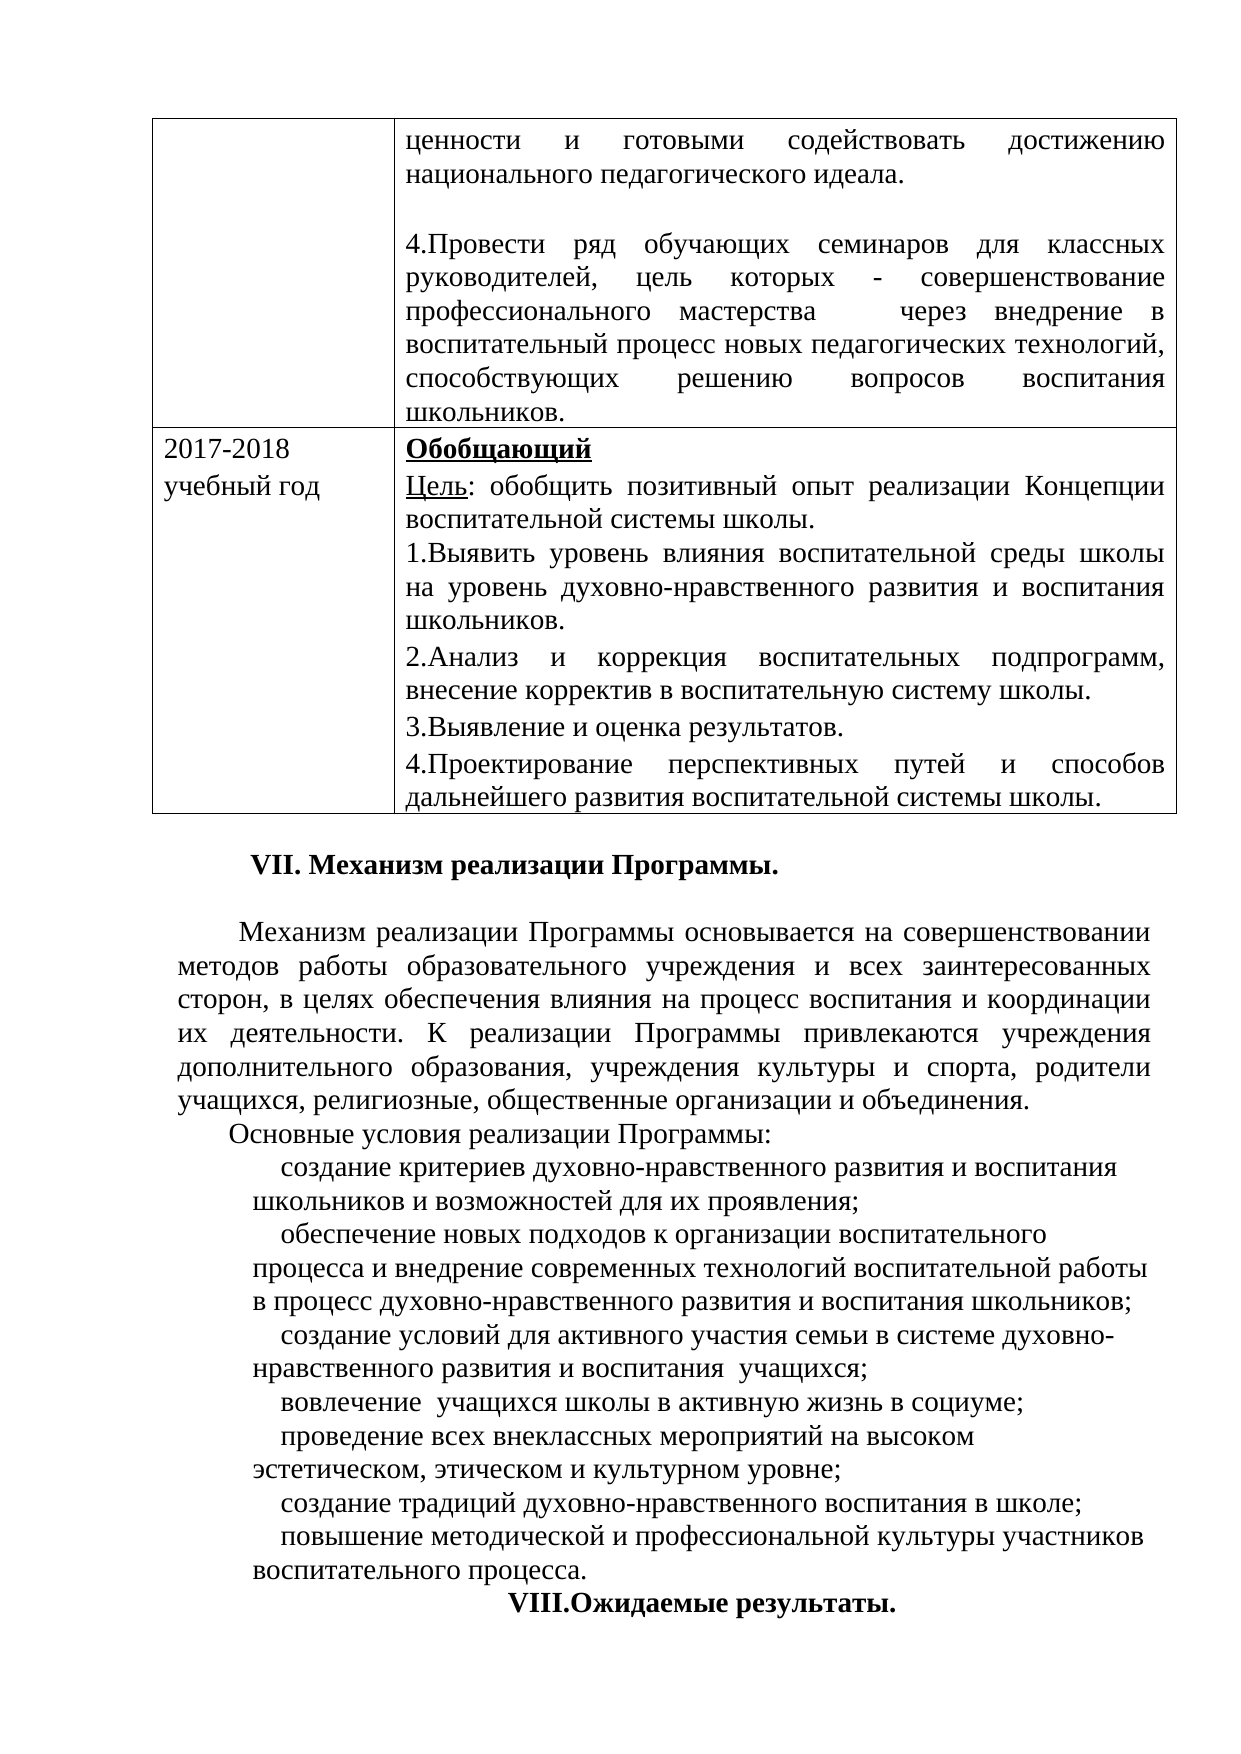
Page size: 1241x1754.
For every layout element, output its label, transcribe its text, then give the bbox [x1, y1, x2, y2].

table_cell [153, 119, 394, 427]
text Механизм реализации Программы основывается на совершенствовании методов работы образовательного учреждения и всех заинтересованных сторон, в целях обеспечения влияния на процесс воспитания и координации их деятельности. К реализации Программы привлекаются учреждения дополнительного образования, учреждения культуры и спорта, родители учащихся, религиозные, общественные организации и объединения. [177, 914, 1152, 1116]
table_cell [395, 119, 1176, 427]
text VII. Механизм реализации Программы. [177, 847, 1152, 881]
text создание критериев духовно-нравственного развития и воспитания школьников и возможностей для их проявления; [215, 1149, 1152, 1216]
text Основные условия реализации Программы: [177, 1116, 1152, 1149]
text создание традиций духовно-нравственного воспитания в школе; [215, 1485, 1152, 1518]
text проведение всех внеклассных мероприятий на высоком эстетическом, этическом и культурном уровне; [215, 1418, 1152, 1485]
text повышение методической и профессиональной культуры участников воспитательного процесса. [215, 1518, 1152, 1585]
text создание условий для активного участия семьи в системе духовно-нравственного развития и воспитания учащихся; [215, 1317, 1152, 1384]
text VIII.Ожидаемые результаты. [252, 1585, 1152, 1619]
table_cell Обобщающий Цель: обобщить позитивный опыт реализации Концепции воспитательной системы школы. 1.Выявить уровень влияния воспитательной среды школы на уровень духовно-нравственного развития и воспитания школьников. 2.Анализ и коррекция воспитательных подпрограмм, внесение корректив в воспитательную систему школы. 3.Выявление и оценка результатов. 4.Проектирование перспективных путей и способов дальнейшего развития воспитательной системы школы. [395, 428, 1176, 813]
text обеспечение новых подходов к организации воспитательного процесса и внедрение современных технологий воспитательной работы в процесс духовно-нравственного развития и воспитания школьников; [215, 1216, 1152, 1317]
text вовлечение учащихся школы в активную жизнь в социуме; [215, 1384, 1152, 1418]
table_cell 2017-2018 учебный год [153, 428, 394, 813]
